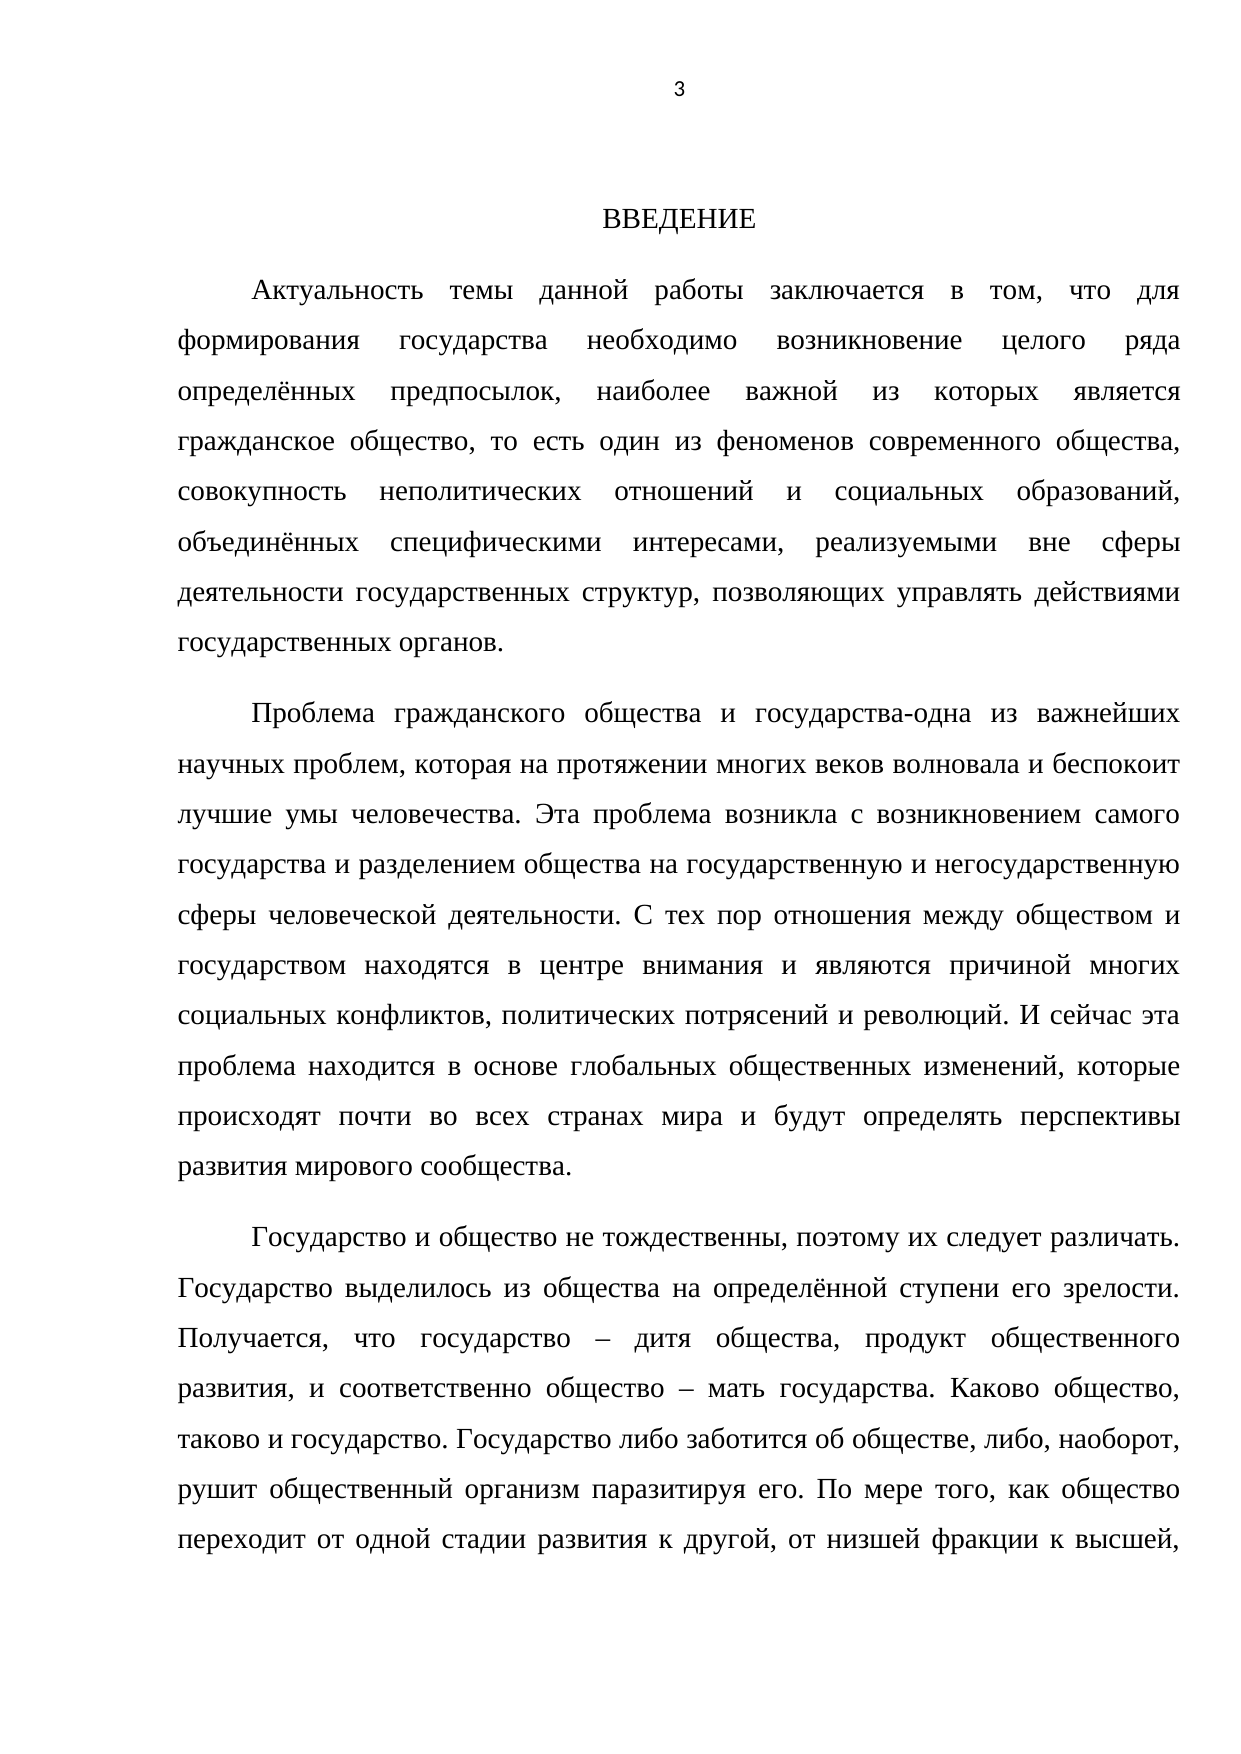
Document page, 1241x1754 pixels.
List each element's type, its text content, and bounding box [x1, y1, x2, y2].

text Проблема гражданского общества и государства-одна из важнейших научных проблем, которая на протяжении многих веков волновала и беспокоит лучшие умы человечества. Эта проблема возникла с возникновением самого государства и разделением общества на государственную и негосударственную сферы человеческой деятельности. С тех пор отношения между обществом и государством находятся в центре внимания и являются причиной многих социальных конфликтов, политических потрясений и революций. И сейчас эта проблема находится в основе глобальных общественных изменений, которые происходят почти во всех странах мира и будут определять перспективы развития мирового сообщества. [177, 696, 1181, 1182]
text Актуальность темы данной работы заключается в том, что для формирования государства необходимо возникновение целого ряда определённых предпосылок, наиболее важной из которых является гражданское общество, то есть один из феноменов современного общества, совокупность неполитических отношений и социальных образований, объединённых специфическими интересами, реализуемыми вне сферы деятельности государственных структур, позволяющих управлять действиями государственных органов. [177, 272, 1181, 658]
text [177, 1219, 1181, 1555]
text ВВЕДЕНИЕ [177, 201, 1181, 234]
